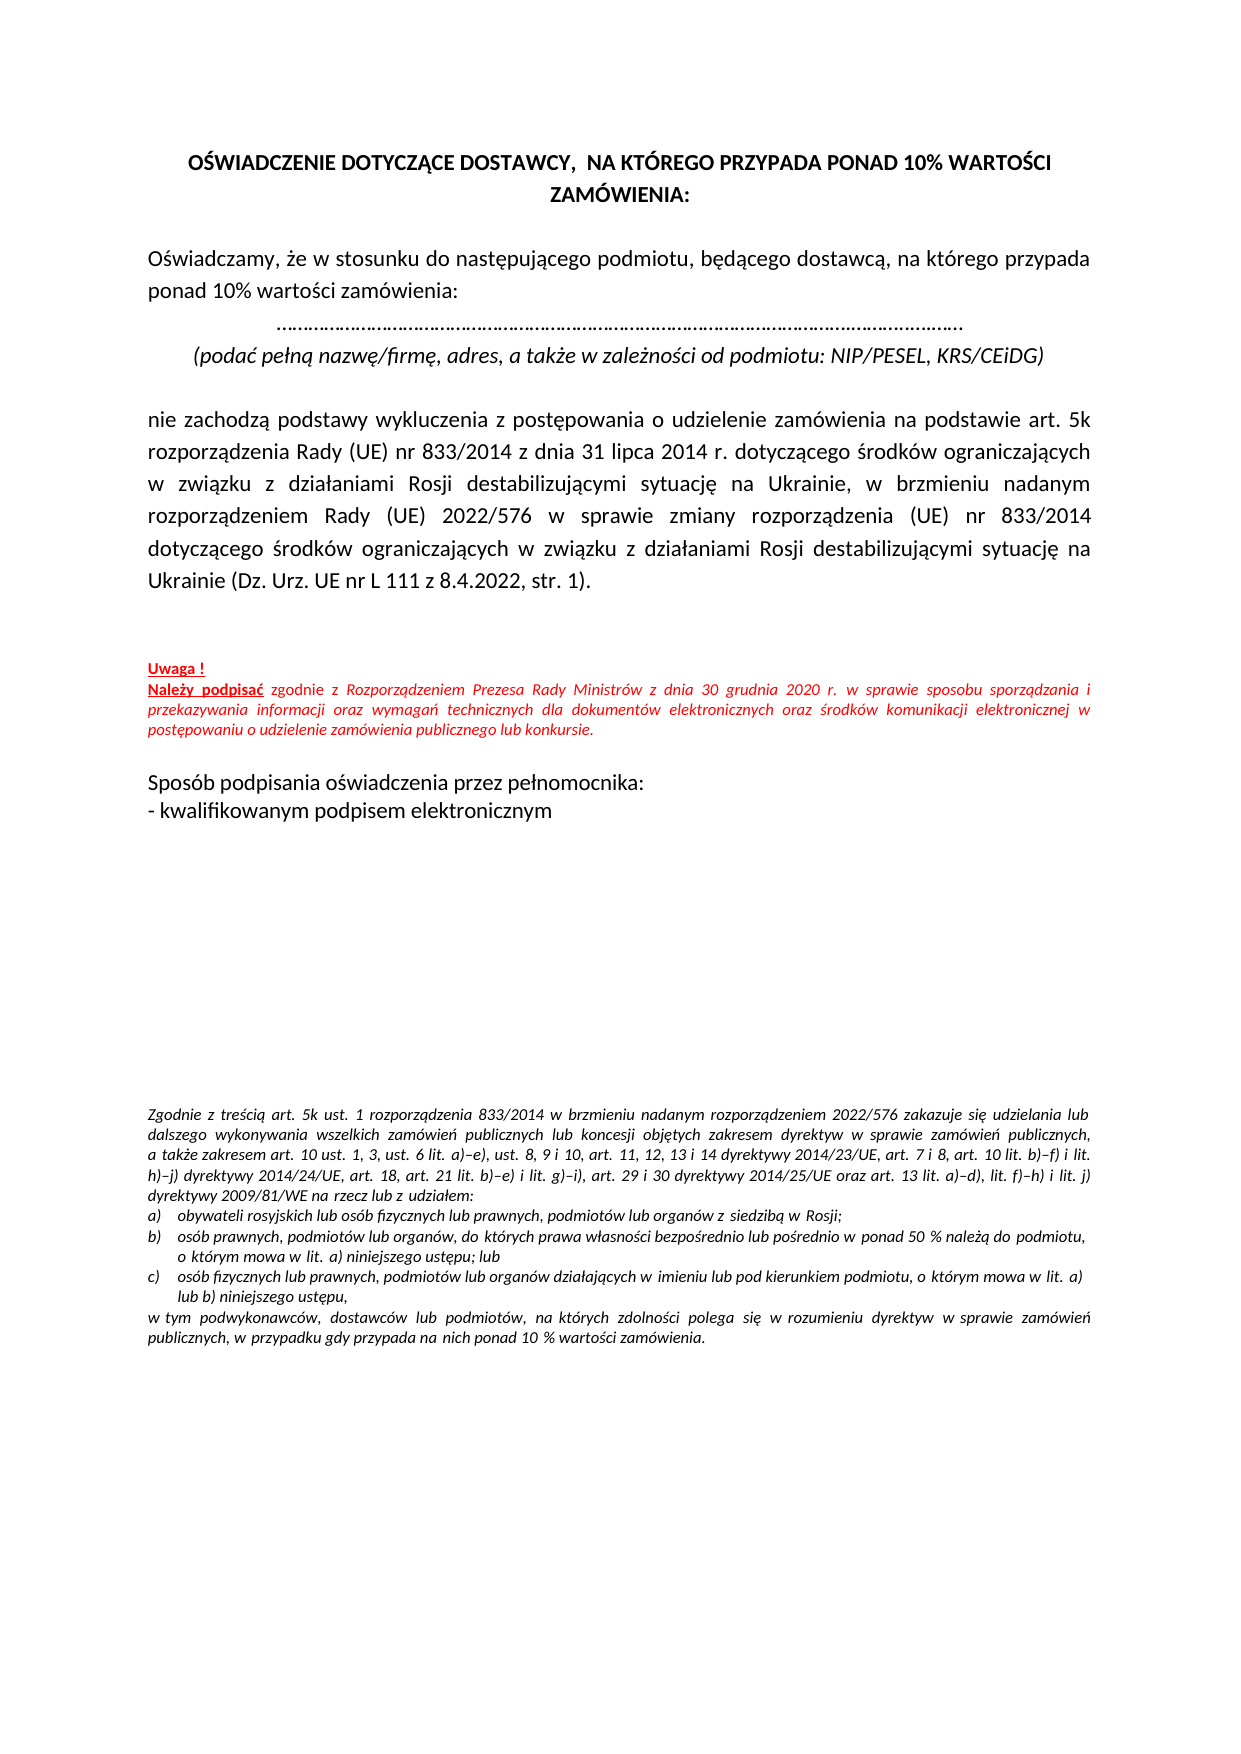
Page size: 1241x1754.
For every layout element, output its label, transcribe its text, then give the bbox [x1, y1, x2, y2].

text (podać pełną nazwę/firmę, adres, a także w zależności od podmiotu: NIP/PESEL, KRS/CEiDG) [148, 341, 1093, 369]
list obywateli rosyjskich lub osób fizycznych lub prawnych, podmiotów lub organów z siedzibą w Rosji; [148, 1206, 1093, 1226]
text Zgodnie z treścią art. 5k ust. 1 rozporządzenia 833/2014 w brzmieniu nadanym rozporządzeniem 2022/576 zakazuje się udzielania lub dalszego wykonywania wszelkich zamówień publicznych lub koncesji objętych zakresem dyrektyw w sprawie zamówień publicznych, a także zakresem art. 10 ust. 1, 3, ust. 6 lit. a)–e), ust. 8, 9 i 10, art. 11, 12, 13 i 14 dyrektywy 2014/23/UE, art. 7 i 8, art. 10 lit. b)–f) i lit. h)–j) dyrektywy 2014/24/UE, art. 18, art. 21 lit. b)–e) i lit. g)–i), art. 29 i 30 dyrektywy 2014/25/UE oraz art. 13 lit. a)–d), lit. f)–h) i lit. j) dyrektywy 2009/81/WE na rzecz lub z udziałem: [148, 1104, 1093, 1206]
text Należy podpisać zgodnie z Rozporządzeniem Prezesa Rady Ministrów z dnia 30 grudnia 2020 r. w sprawie sposobu sporządzania i przekazywania informacji oraz wymagań technicznych dla dokumentów elektronicznych oraz środków komunikacji elektronicznej w postępowaniu o udzielenie zamówienia publicznego lub konkursie. [148, 679, 1093, 740]
text w tym podwykonawców, dostawców lub podmiotów, na których zdolności polega się w rozumieniu dyrektyw w sprawie zamówień publicznych, w przypadku gdy przypada na nich ponad 10 % wartości zamówienia. [148, 1307, 1093, 1348]
text ……………………………………………………………………………………………….………..….…… [148, 308, 1093, 337]
text - kwalifikowanym podpisem elektronicznym [148, 796, 1093, 824]
list osób prawnych, podmiotów lub organów, do których prawa własności bezpośrednio lub pośrednio w ponad 50 % należą do podmiotu, o którym mowa w lit. a) niniejszego ustępu; lub [148, 1226, 1093, 1266]
text Oświadczamy, że w stosunku do następującego podmiotu, będącego dostawcą, na którego przypada ponad 10% wartości zamówienia: [148, 244, 1093, 304]
list osób fizycznych lub prawnych, podmiotów lub organów działających w imieniu lub pod kierunkiem podmiotu, o którym mowa w lit. a) lub b) niniejszego ustępu, [148, 1266, 1093, 1307]
text Sposób podpisania oświadczenia przez pełnomocnika: [148, 768, 1093, 796]
text Uwaga ! [148, 658, 1093, 679]
text OŚWIADCZENIE DOTYCZĄCE DOSTAWCY, NA KTÓREGO PRZYPADA PONAD 10% WARTOŚCI ZAMÓWIENIA: [148, 148, 1093, 208]
